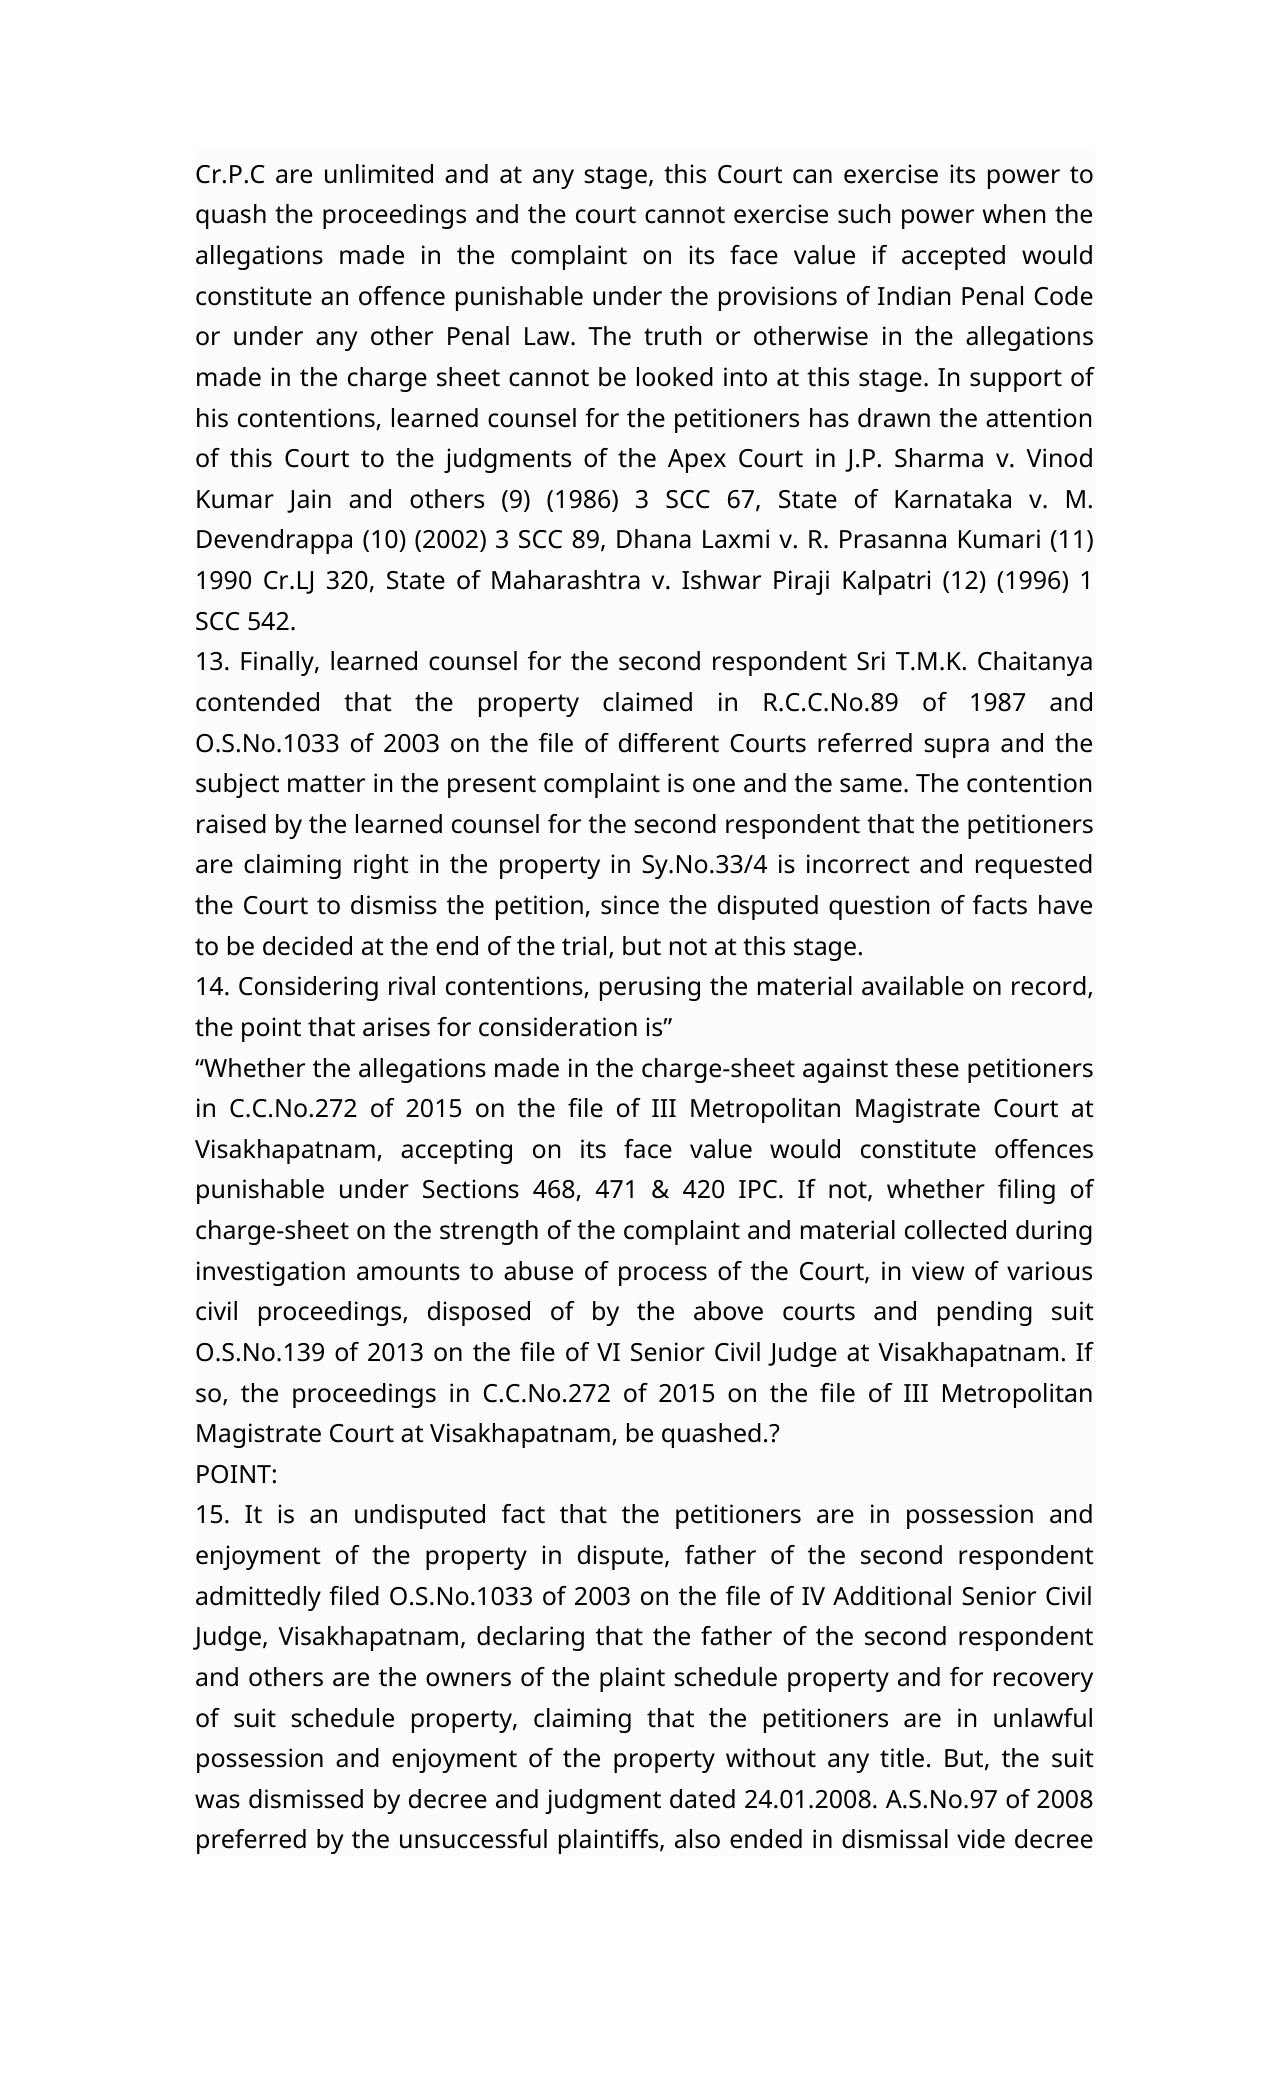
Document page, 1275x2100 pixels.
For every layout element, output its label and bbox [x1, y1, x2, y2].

table_cell [195, 150, 1095, 1856]
